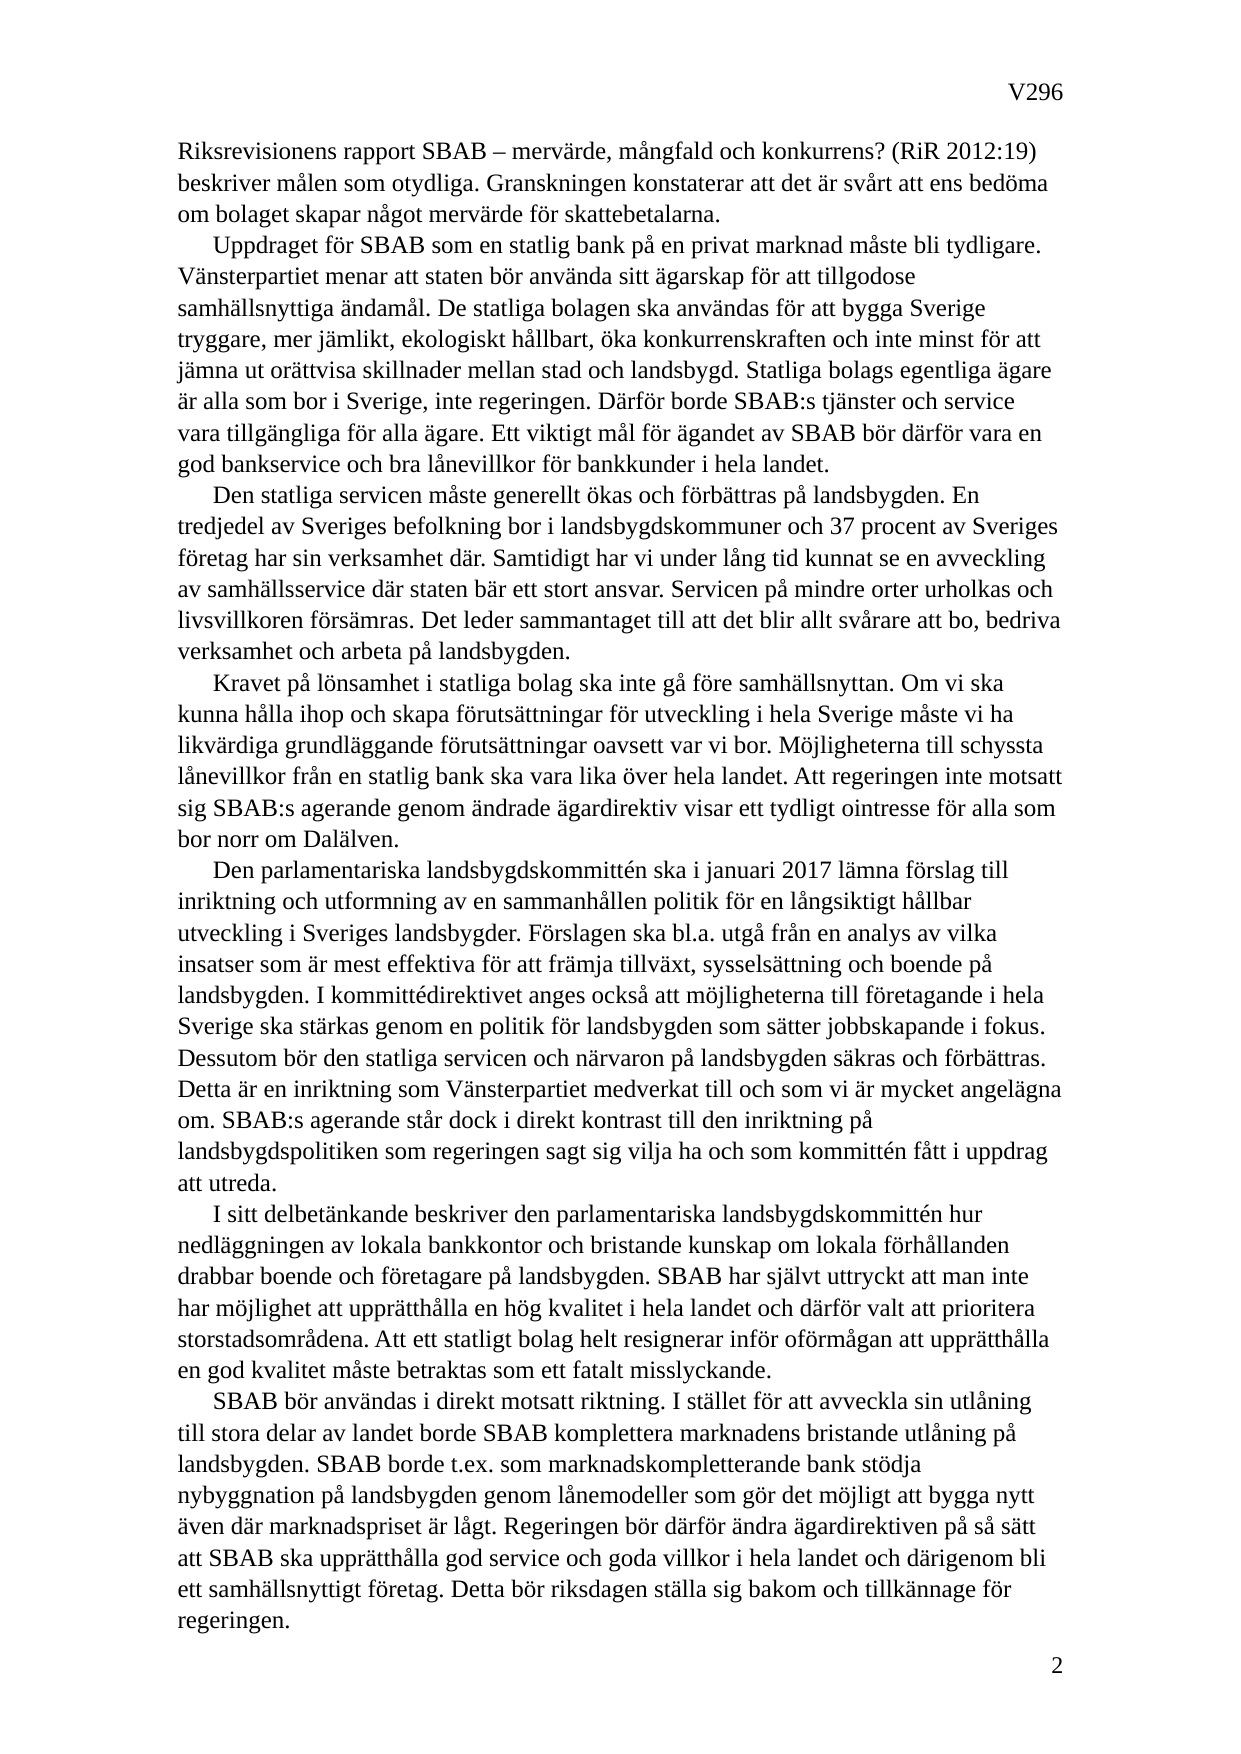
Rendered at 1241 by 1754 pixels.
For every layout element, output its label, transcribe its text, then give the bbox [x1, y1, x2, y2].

text SBAB bör användas i direkt motsatt riktning. I stället för att avveckla sin utlåning till stora delar av landet borde SBAB komplettera marknadens bristande utlåning på landsbygden. SBAB borde t.ex. som marknadskompletterande bank stödja nybyggnation på landsbygden genom lånemodeller som gör det möjligt att bygga nytt även där marknadspriset är lågt. Regeringen bör därför ändra ägardirektiven på så sätt att SBAB ska upprätthålla god service och goda villkor i hela landet och därigenom bli ett samhällsnyttigt företag. Detta bör riksdagen ställa sig bakom och tillkännage för regeringen. [177, 1384, 1063, 1634]
text I sitt delbetänkande beskriver den parlamentariska landsbygdskommittén hur nedläggningen av lokala bankkontor och bristande kunskap om lokala förhållanden drabbar boende och företagare på landsbygden. SBAB har självt uttryckt att man inte har möjlighet att upprätthålla en hög kvalitet i hela landet och därför valt att prioritera storstadsområdena. Att ett statligt bolag helt resignerar inför oförmågan att upprätthålla en god kvalitet måste betraktas som ett fatalt misslyckande. [177, 1196, 1063, 1384]
text Uppdraget för SBAB som en statlig bank på en privat marknad måste bli tydligare. Vänsterpartiet menar att staten bör använda sitt ägarskap för att tillgodose samhällsnyttiga ändamål. De statliga bolagen ska användas för att bygga Sverige tryggare, mer jämlikt, ekologiskt hållbart, öka konkurrenskraften och inte minst för att jämna ut orättvisa skillnader mellan stad och landsbygd. Statliga bolags egentliga ägare är alla som bor i Sverige, inte regeringen. Därför borde SBAB:s tjänster och service vara tillgängliga för alla ägare. Ett viktigt mål för ägandet av SBAB bör därför vara en god bankservice och bra lånevillkor för bankkunder i hela landet. [177, 228, 1063, 478]
text Den parlamentariska landsbygdskommittén ska i januari 2017 lämna förslag till inriktning och utformning av en sammanhållen politik för en långsiktigt hållbar utveckling i Sveriges landsbygder. Förslagen ska bl.a. utgå från en analys av vilka insatser som är mest effektiva för att främja tillväxt, sysselsättning och boende på landsbygden. I kommittédirektivet anges också att möjligheterna till företagande i hela Sverige ska stärkas genom en politik för landsbygden som sätter jobbskapande i fokus. Dessutom bör den statliga servicen och närvaron på landsbygden säkras och förbättras. Detta är en inriktning som Vänsterpartiet medverkat till och som vi är mycket angelägna om. SBAB:s agerande står dock i direkt kontrast till den inriktning på landsbygdspolitiken som regeringen sagt sig vilja ha och som kommittén fått i uppdrag att utreda. [177, 853, 1063, 1196]
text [177, 134, 1063, 228]
text Kravet på lönsamhet i statliga bolag ska inte gå före samhällsnyttan. Om vi ska kunna hålla ihop och skapa förutsättningar för utveckling i hela Sverige måste vi ha likvärdiga grundläggande förutsättningar oavsett var vi bor. Möjligheterna till schyssta lånevillkor från en statlig bank ska vara lika över hela landet. Att regeringen inte motsatt sig SBAB:s agerande genom ändrade ägardirektiv visar ett tydligt ointresse för alla som bor norr om Dalälven. [177, 665, 1063, 853]
text Den statliga servicen måste generellt ökas och förbättras på landsbygden. En tredjedel av Sveriges befolkning bor i landsbygdskommuner och 37 procent av Sveriges företag har sin verksamhet där. Samtidigt har vi under lång tid kunnat se en avveckling av samhällsservice där staten bär ett stort ansvar. Servicen på mindre orter urholkas och livsvillkoren försämras. Det leder sammantaget till att det blir allt svårare att bo, bedriva verksamhet och arbeta på landsbygden. [177, 478, 1063, 665]
